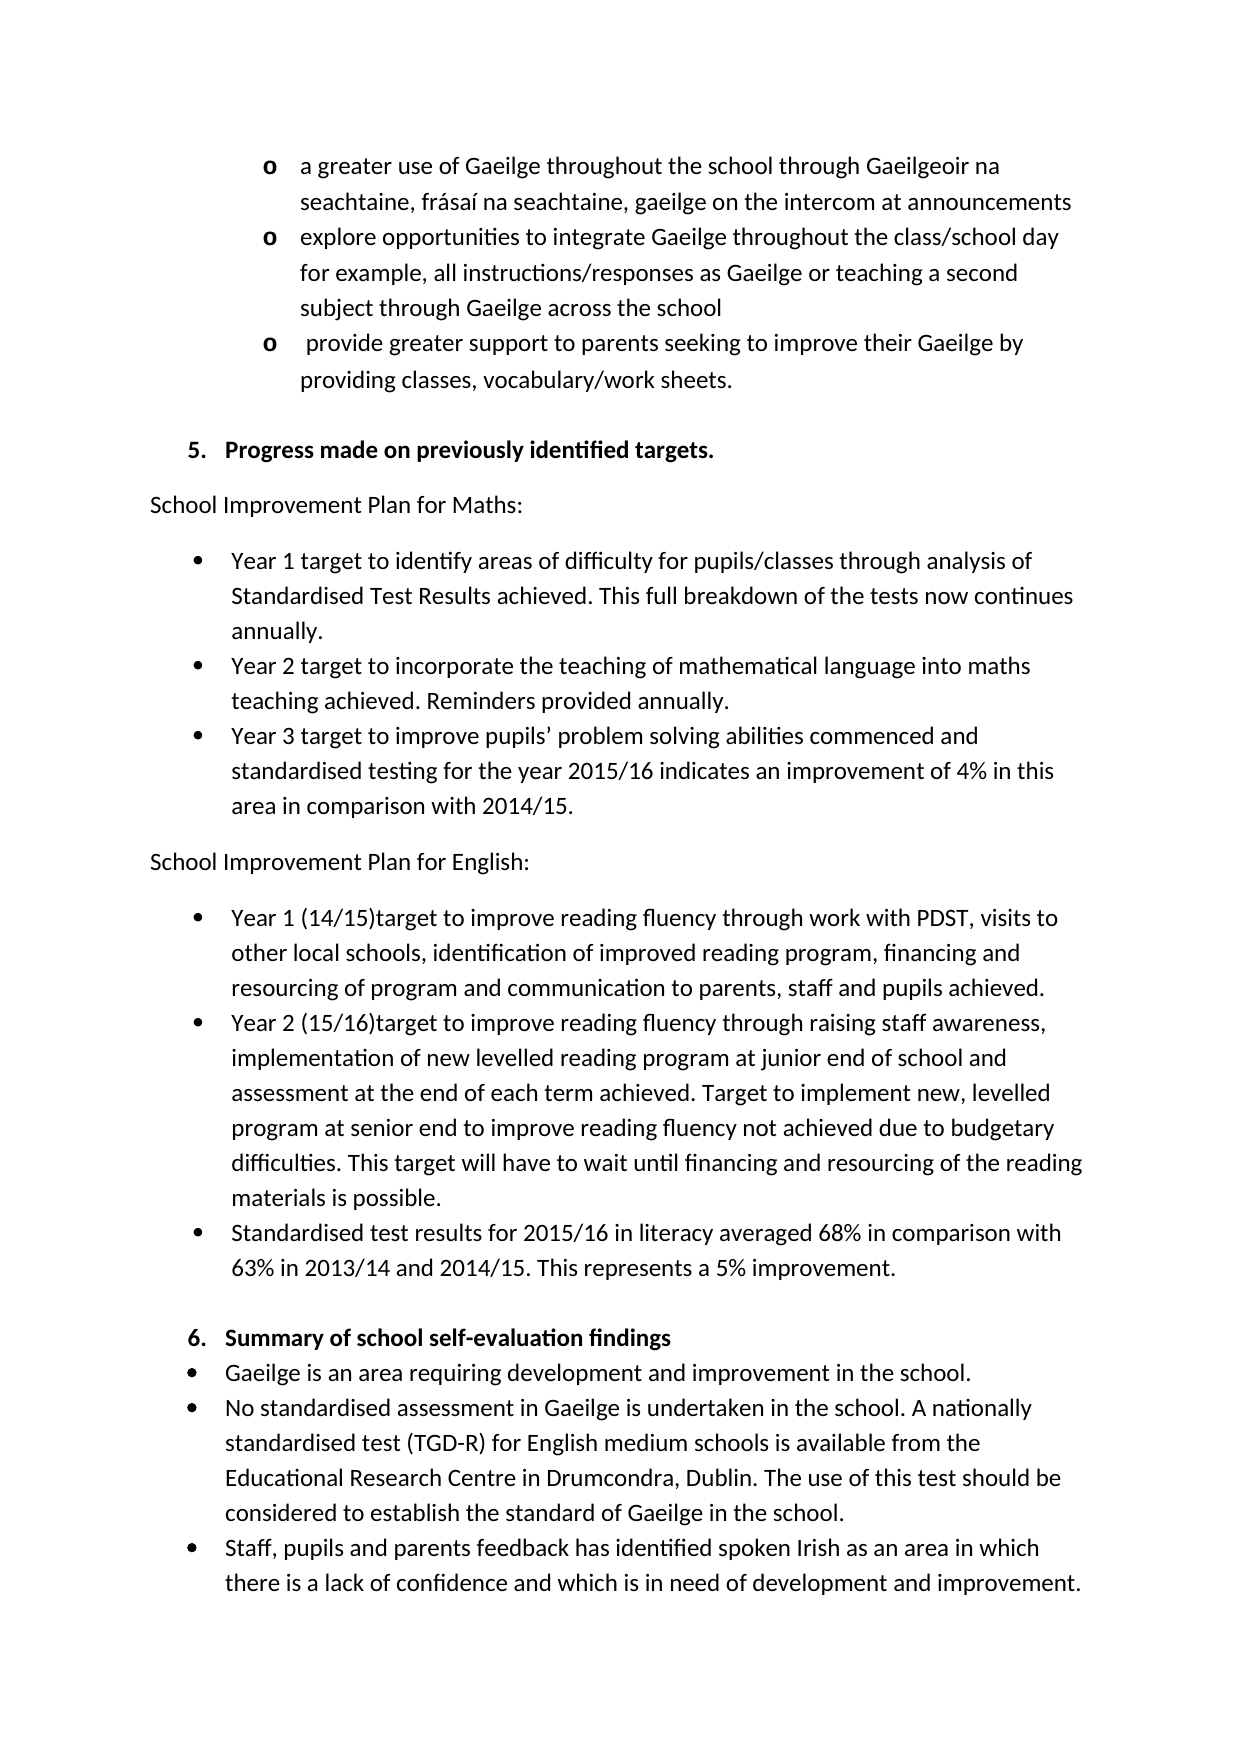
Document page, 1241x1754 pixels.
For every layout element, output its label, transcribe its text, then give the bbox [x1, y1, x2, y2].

list Year 1 (14/15)target to improve reading fluency through work with PDST, visits to other local schools, identification of improved reading program, financing and resourcing of program and communication to parents, staff and pupils achieved. [194, 902, 1090, 1003]
list Year 1 target to identify areas of difficulty for pupils/classes through analysis of Standardised Test Results achieved. This full breakdown of the tests now continues annually. [194, 545, 1090, 646]
list Staff, pupils and parents feedback has identified spoken Irish as an area in which there is a lack of confidence and which is in need of development and improvement. [187, 1532, 1090, 1598]
list provide greater support to parents seeking to improve their Gaeilge by providing classes, vocabulary/work sheets. [262, 327, 1090, 394]
list Year 3 target to improve pupils’ problem solving abilities commenced and standardised testing for the year 2015/16 indicates an improvement of 4% in this area in comparison with 2014/15. [194, 720, 1090, 821]
list Year 2 target to incorporate the teaching of mathematical language into maths teaching achieved. Reminders provided annually. [194, 650, 1090, 716]
list Year 2 (15/16)target to improve reading fluency through raising staff awareness, implementation of new levelled reading program at junior end of school and assessment at the end of each term achieved. Target to implement new, levelled program at senior end to improve reading fluency not achieved due to budgetary difficulties. This target will have to wait until financing and resourcing of the reading materials is possible. [194, 1007, 1090, 1213]
list Progress made on previously identified targets. [187, 434, 1090, 464]
list Standardised test results for 2015/16 in literacy averaged 68% in comparison with 63% in 2013/14 and 2014/15. This represents a 5% improvement. [194, 1217, 1090, 1283]
list Summary of school self-evaluation findings [187, 1322, 1090, 1353]
text School Improvement Plan for Maths: [150, 489, 1090, 520]
list Gaeilge is an area requiring development and improvement in the school. [187, 1357, 1090, 1388]
list a greater use of Gaeilge throughout the school through Gaeilgeoir na seachtaine, frásaí na seachtaine, gaeilge on the intercom at announcements [262, 150, 1090, 217]
list No standardised assessment in Gaeilge is undertaken in the school. A nationally standardised test (TGD-R) for English medium schools is available from the Educational Research Centre in Drumcondra, Dublin. The use of this test should be considered to establish the standard of Gaeilge in the school. [187, 1392, 1090, 1528]
list explore opportunities to integrate Gaeilge throughout the class/school day for example, all instructions/responses as Gaeilge or teaching a second subject through Gaeilge across the school [262, 221, 1090, 323]
text School Improvement Plan for English: [150, 846, 1090, 877]
